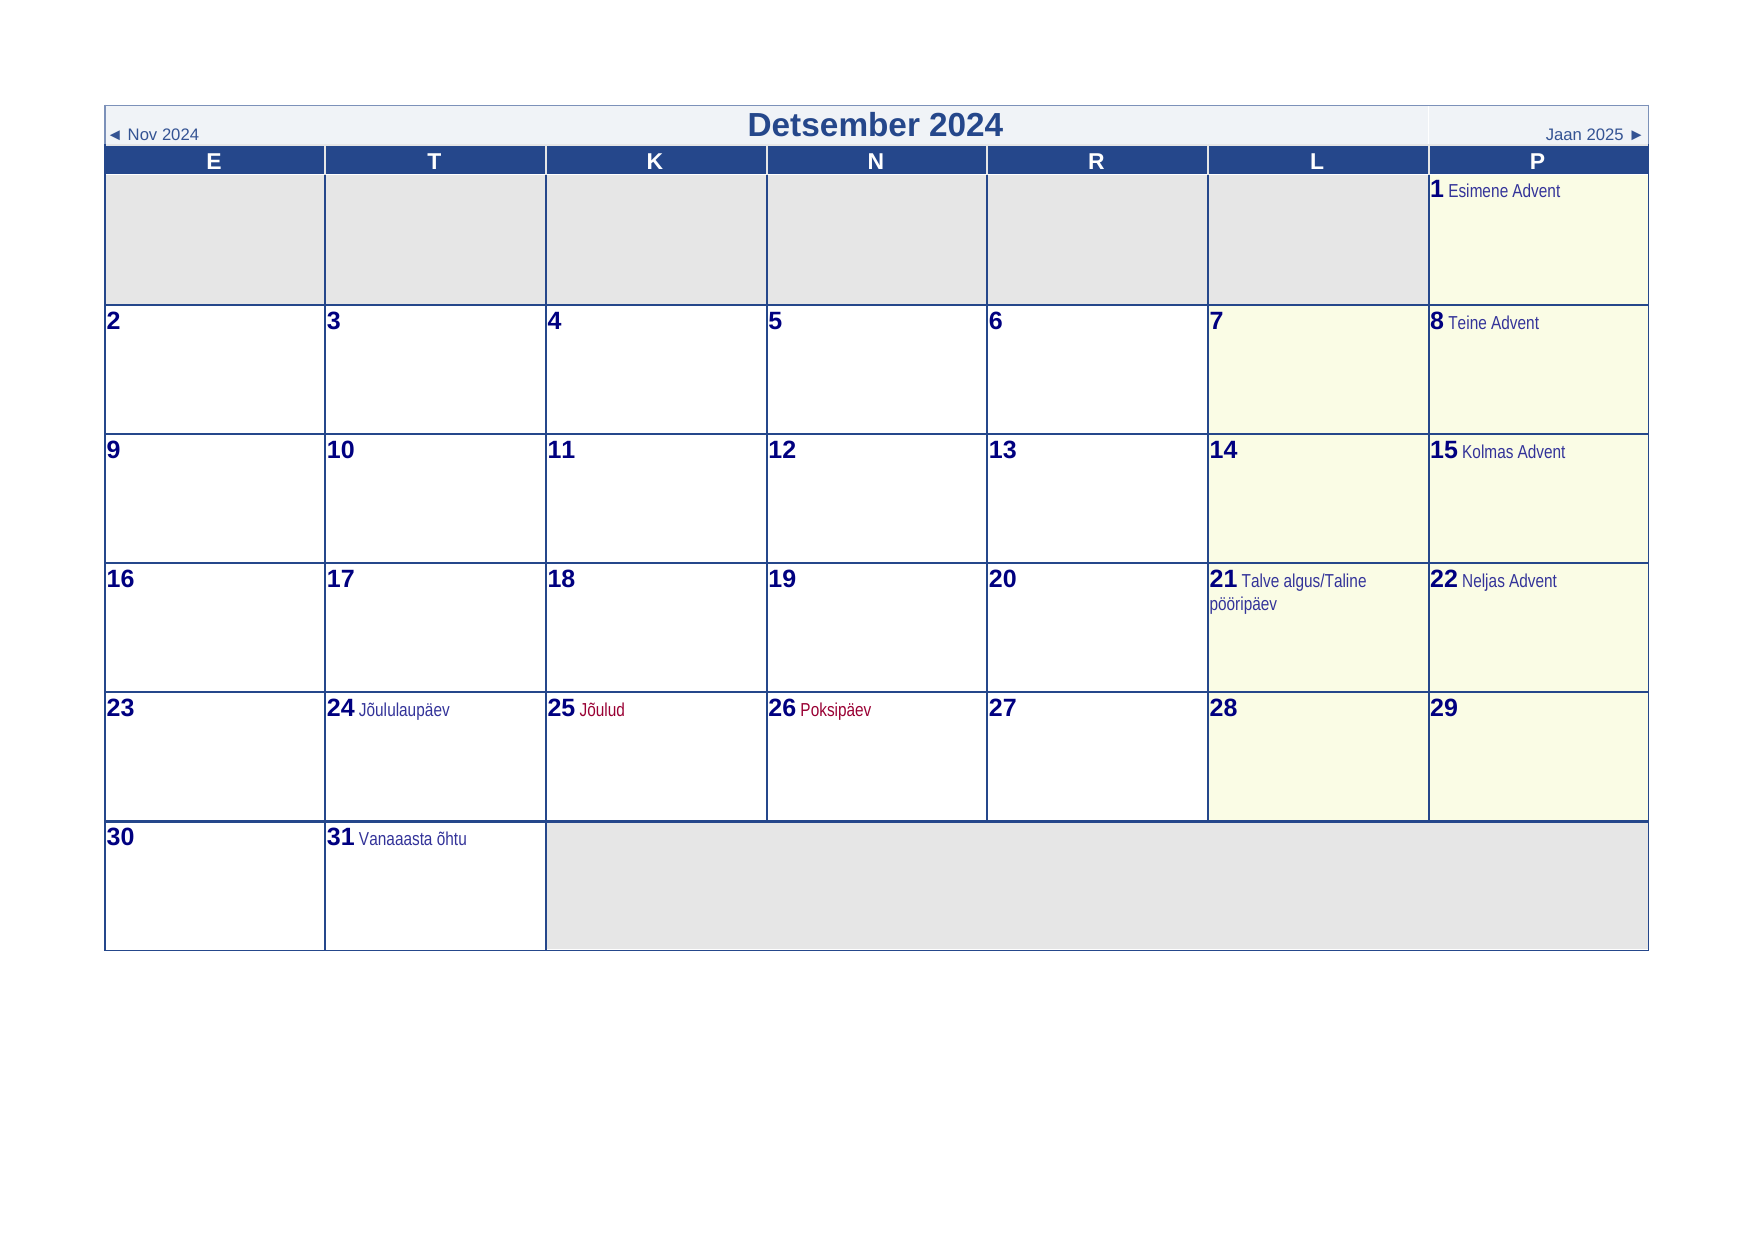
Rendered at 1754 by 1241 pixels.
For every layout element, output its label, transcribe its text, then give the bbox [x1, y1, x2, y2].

table_cell 20 [988, 564, 1207, 691]
table_cell 14 [1209, 435, 1428, 562]
table_cell 1 Esimene Advent [1430, 175, 1648, 304]
table_cell 30 [106, 823, 324, 949]
table_cell 5 [768, 306, 986, 433]
table_cell [326, 175, 545, 304]
table_cell [768, 175, 986, 304]
table_cell 29 [1430, 693, 1648, 820]
table_header ◄ Nov 2024 [106, 106, 325, 144]
table_cell 2 [106, 306, 324, 433]
table_cell 7 [1209, 306, 1428, 433]
table_cell 22 Neljas Advent [1430, 564, 1648, 691]
table_cell 11 [547, 435, 766, 562]
table_cell [1209, 175, 1428, 304]
table_cell K [547, 146, 766, 174]
table_cell [988, 175, 1207, 304]
table_cell [547, 175, 766, 304]
table_cell 13 [988, 435, 1207, 562]
table_cell 27 [988, 693, 1207, 820]
table_cell [547, 823, 1648, 949]
table_cell 9 [106, 435, 324, 562]
table_cell 17 [326, 564, 545, 691]
table_cell E [106, 146, 324, 174]
table_cell P [1430, 146, 1648, 174]
table_cell 24 Jõululaupäev [326, 693, 545, 820]
table_cell N [768, 146, 986, 174]
table_cell 15 Kolmas Advent [1430, 435, 1648, 562]
table_cell 25 Jõulud [547, 693, 766, 820]
table_cell 28 [1209, 693, 1428, 820]
table_cell 8 Teine Advent [1430, 306, 1648, 433]
table_cell 18 [547, 564, 766, 691]
table_cell 31 Vanaaasta õhtu [326, 823, 545, 949]
table_cell 4 [547, 306, 766, 433]
table_cell 3 [326, 306, 545, 433]
table_cell 19 [768, 564, 986, 691]
table_cell T [326, 146, 545, 174]
table_cell 10 [326, 435, 545, 562]
table_header Jaan 2025 ► [1429, 106, 1648, 144]
table_cell 16 [106, 564, 324, 691]
table_cell [106, 175, 324, 304]
table_header Detsember 2024 [325, 106, 1428, 144]
table_cell 26 Poksipäev [768, 693, 986, 820]
table_cell L [1209, 146, 1428, 174]
table_cell 12 [768, 435, 986, 562]
table_cell 23 [106, 693, 324, 820]
table_cell 21 Talve algus/Taline pööripäev [1209, 564, 1428, 691]
table_cell 6 [988, 306, 1207, 433]
table_cell R [988, 146, 1207, 174]
